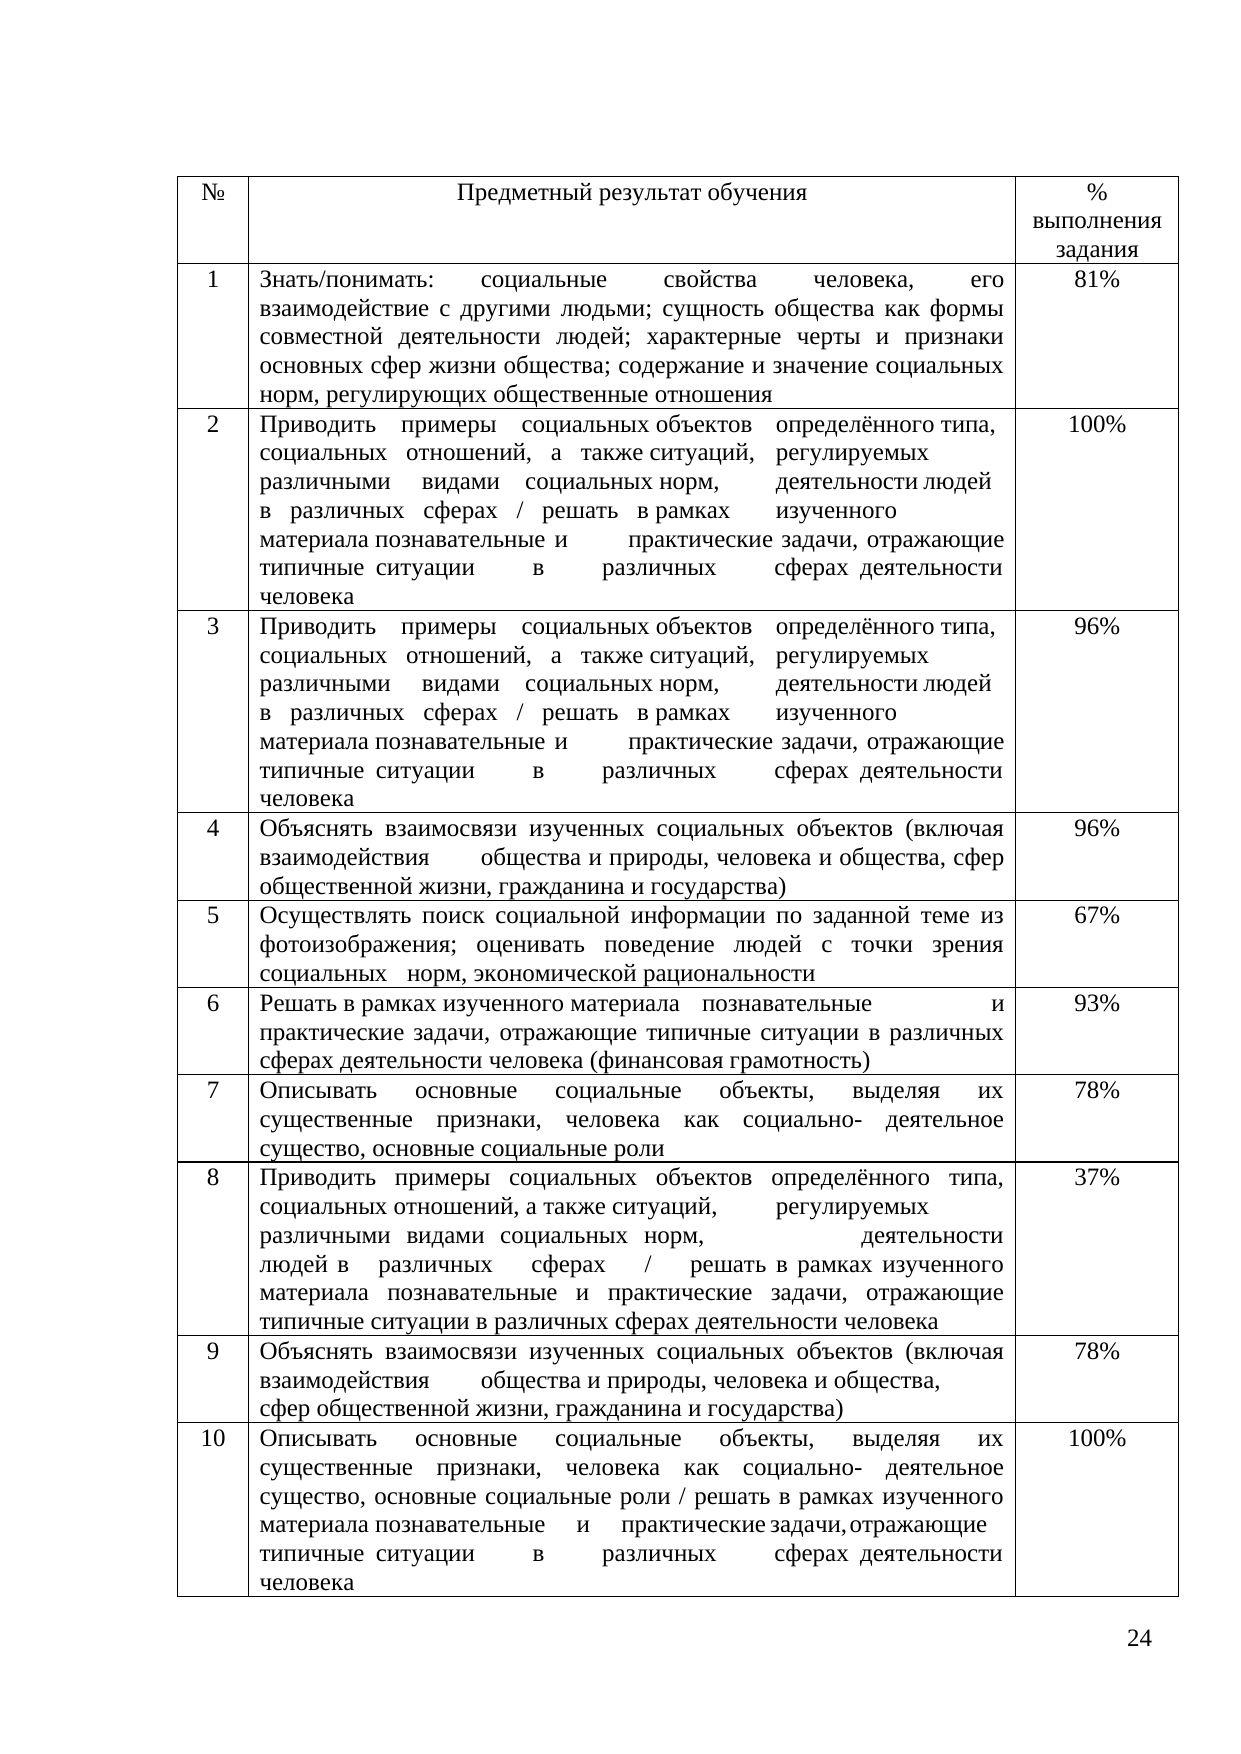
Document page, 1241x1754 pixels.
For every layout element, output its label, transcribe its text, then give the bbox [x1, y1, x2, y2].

table_cell 37% [1016, 1163, 1178, 1335]
table_cell 9 [178, 1336, 248, 1422]
table_cell 93% [1016, 988, 1178, 1074]
table_cell Приводить примеры социальных объектов определённого типа, социальных отношений, а также ситуаций, регулируемых различными видами социальных норм, деятельности людей в различных сферах / решать в рамках изученного материала познавательные и практические задачи, отражающие типичные ситуации в различных сферах деятельности человека [249, 1163, 1015, 1335]
table_header % выполнения задания [1016, 177, 1178, 263]
table_cell 7 [178, 1075, 248, 1161]
table_cell 10 [178, 1423, 248, 1596]
table_cell 3 [178, 611, 248, 812]
table_cell 8 [178, 1163, 248, 1335]
table_cell 78% [1016, 1075, 1178, 1161]
table_cell Описывать основные социальные объекты, выделяя их существенные признаки, человека как социально- деятельное существо, основные социальные роли [249, 1075, 1015, 1161]
table_cell Знать/понимать: социальные свойства человека, его взаимодействие с другими людьми; сущность общества как формы совместной деятельности людей; характерные черты и признаки основных сфер жизни общества; содержание и значение социальных норм, регулирующих общественные отношения [249, 264, 1015, 408]
table_cell 5 [178, 901, 248, 987]
table_cell Приводить примеры социальных объектов определённого типа, социальных отношений, а также ситуаций, регулируемых различными видами социальных норм, деятельности людей в различных сферах / решать в рамках изученного материала познавательные и практические задачи, отражающие типичные ситуации в различных сферах деятельности человека [249, 611, 1015, 812]
table_cell 67% [1016, 901, 1178, 987]
table_cell 81% [1016, 264, 1178, 408]
table_cell Осуществлять поиск социальной информации по заданной теме из фотоизображения; оценивать поведение людей с точки зрения социальных норм, экономической рациональности [249, 901, 1015, 987]
table_cell 96% [1016, 813, 1178, 899]
table_cell Приводить примеры социальных объектов определённого типа, социальных отношений, а также ситуаций, регулируемых различными видами социальных норм, деятельности людей в различных сферах / решать в рамках изученного материала познавательные и практические задачи, отражающие типичные ситуации в различных сферах деятельности человека [249, 409, 1015, 610]
table_cell 6 [178, 988, 248, 1074]
table_cell 2 [178, 409, 248, 610]
table_cell 100% [1016, 1423, 1178, 1596]
table_cell 100% [1016, 409, 1178, 610]
table_cell Решать в рамках изученного материала познавательные и практические задачи, отражающие типичные ситуации в различных сферах деятельности человека (финансовая грамотность) [249, 988, 1015, 1074]
table_cell 96% [1016, 611, 1178, 812]
table_cell 1 [178, 264, 248, 408]
table_cell 4 [178, 813, 248, 899]
table_cell 78% [1016, 1336, 1178, 1422]
table_header Предметный результат обучения [249, 177, 1015, 263]
table_header № [178, 177, 248, 263]
